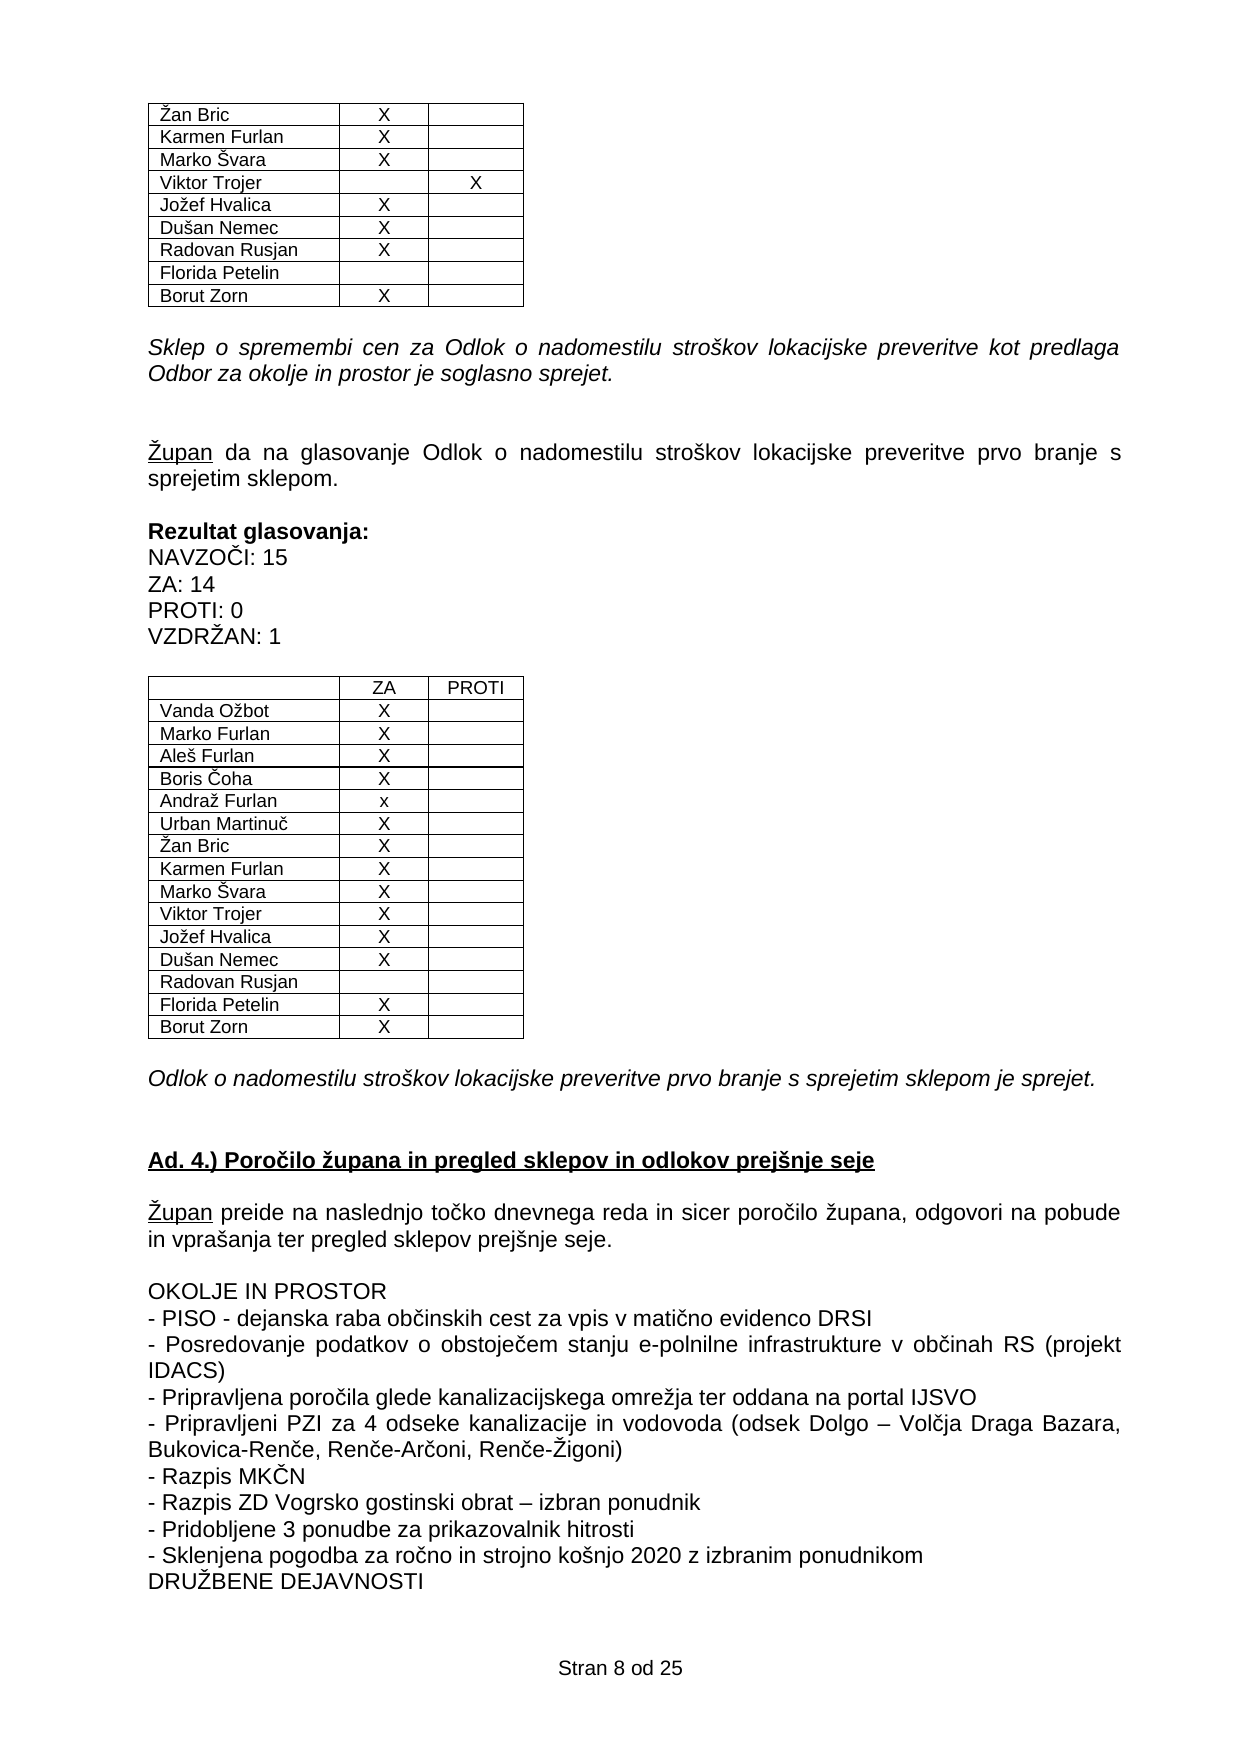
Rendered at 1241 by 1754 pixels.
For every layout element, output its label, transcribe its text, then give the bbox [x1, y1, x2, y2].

table_cell X [340, 126, 428, 148]
text - Pridobljene 3 ponudbe za prikazovalnik hitrosti [148, 1516, 1122, 1542]
table_cell [340, 171, 428, 193]
table_cell X [340, 217, 428, 238]
table_cell [429, 149, 523, 170]
table_cell X [340, 104, 428, 125]
table_cell Borut Zorn [149, 1016, 339, 1038]
text - Sklenjena pogodba za ročno in strojno košnjo 2020 z izbranim ponudnikom [148, 1542, 1122, 1568]
table_cell Viktor Trojer [149, 171, 339, 193]
table_cell X [429, 171, 523, 193]
text Ad. 4.) Poročilo župana in pregled sklepov in odlokov prejšnje seje [148, 1147, 1122, 1173]
text - Pripravljena poročila glede kanalizacijskega omrežja ter oddana na portal IJSVO [148, 1384, 1122, 1410]
table_cell Radovan Rusjan [149, 971, 339, 992]
table_cell Vanda Ožbot [149, 700, 339, 721]
table_cell Borut Zorn [149, 285, 339, 306]
table_cell [429, 948, 523, 970]
table_cell [340, 971, 428, 992]
table_cell [429, 722, 523, 744]
table_cell Radovan Rusjan [149, 239, 339, 261]
table_cell [429, 813, 523, 834]
text ZA: 14 [148, 571, 1122, 597]
table_cell X [340, 858, 428, 879]
table_cell X [340, 994, 428, 1015]
table_cell Aleš Furlan [149, 745, 339, 766]
table_cell X [340, 149, 428, 170]
table_cell X [340, 881, 428, 902]
table_cell Boris Čoha [149, 768, 339, 789]
table_cell [429, 126, 523, 148]
text DRUŽBENE DEJAVNOSTI [148, 1568, 1122, 1594]
table_cell Žan Bric [149, 104, 339, 125]
table_cell [429, 239, 523, 261]
table_header [149, 677, 339, 699]
table_cell [429, 104, 523, 125]
table_cell Karmen Furlan [149, 858, 339, 879]
table_cell X [340, 285, 428, 306]
table_cell X [340, 1016, 428, 1038]
table_cell Marko Švara [149, 881, 339, 902]
table_cell X [340, 700, 428, 721]
text - Razpis ZD Vogrsko gostinski obrat – izbran ponudnik [148, 1489, 1122, 1516]
text Odlok o nadomestilu stroškov lokacijske preveritve prvo branje s sprejetim sklepom je sprejet. [148, 1065, 1122, 1091]
table_cell [429, 903, 523, 925]
text Župan da na glasovanje Odlok o nadomestilu stroškov lokacijske preveritve prvo branje s sprejetim sklepom. [148, 439, 1122, 492]
text Župan preide na naslednjo točko dnevnega reda in sicer poročilo župana, odgovori na pobude in vprašanja ter pregled sklepov prejšnje seje. [148, 1199, 1122, 1252]
table_cell Florida Petelin [149, 994, 339, 1015]
table_cell [429, 768, 523, 789]
table_cell [429, 285, 523, 306]
table_cell Karmen Furlan [149, 126, 339, 148]
table_cell X [340, 813, 428, 834]
text - Posredovanje podatkov o obstoječem stanju e-polnilne infrastrukture v občinah RS (projekt IDACS) [148, 1331, 1122, 1384]
table_cell [429, 994, 523, 1015]
table_cell [429, 926, 523, 947]
table_cell [429, 835, 523, 857]
table_cell Marko Švara [149, 149, 339, 170]
table_cell X [340, 948, 428, 970]
text Rezultat glasovanja: [148, 518, 1122, 544]
table_cell [429, 881, 523, 902]
text Sklep o spremembi cen za Odlok o nadomestilu stroškov lokacijske preveritve kot predlaga Odbor za okolje in prostor je soglasno sprejet. [148, 333, 1122, 386]
table_cell [429, 1016, 523, 1038]
text OKOLJE IN PROSTOR [148, 1278, 1122, 1305]
table_header ZA [340, 677, 428, 699]
table_cell Dušan Nemec [149, 217, 339, 238]
table_cell X [340, 835, 428, 857]
table_cell [429, 790, 523, 812]
table_cell Marko Furlan [149, 722, 339, 744]
table_cell x [340, 790, 428, 812]
table_cell [429, 194, 523, 216]
table_cell Dušan Nemec [149, 948, 339, 970]
table_cell X [340, 239, 428, 261]
text VZDRŽAN: 1 [148, 623, 1122, 650]
table_cell [340, 262, 428, 283]
table_cell X [340, 926, 428, 947]
table_cell X [340, 722, 428, 744]
table_header PROTI [429, 677, 523, 699]
table_cell [429, 262, 523, 283]
table_cell Jožef Hvalica [149, 926, 339, 947]
table_cell Viktor Trojer [149, 903, 339, 925]
table_cell Andraž Furlan [149, 790, 339, 812]
table_cell [429, 745, 523, 766]
text NAVZOČI: 15 [148, 544, 1122, 571]
table_cell X [340, 768, 428, 789]
table_cell X [340, 903, 428, 925]
table_cell [429, 700, 523, 721]
table_cell Urban Martinuč [149, 813, 339, 834]
text - Razpis MKČN [148, 1463, 1122, 1489]
table_cell X [340, 194, 428, 216]
table_cell [429, 858, 523, 879]
table_cell Jožef Hvalica [149, 194, 339, 216]
table_cell X [340, 745, 428, 766]
text PROTI: 0 [148, 597, 1122, 623]
table_cell Florida Petelin [149, 262, 339, 283]
table_cell Žan Bric [149, 835, 339, 857]
text - Pripravljeni PZI za 4 odseke kanalizacije in vodovoda (odsek Dolgo – Volčja Draga Bazara, Bukovica-Renče, Renče-Arčoni, Renče-Žigoni) [148, 1410, 1122, 1463]
text - PISO - dejanska raba občinskih cest za vpis v matično evidenco DRSI [148, 1305, 1122, 1331]
table_cell [429, 971, 523, 992]
table_cell [429, 217, 523, 238]
